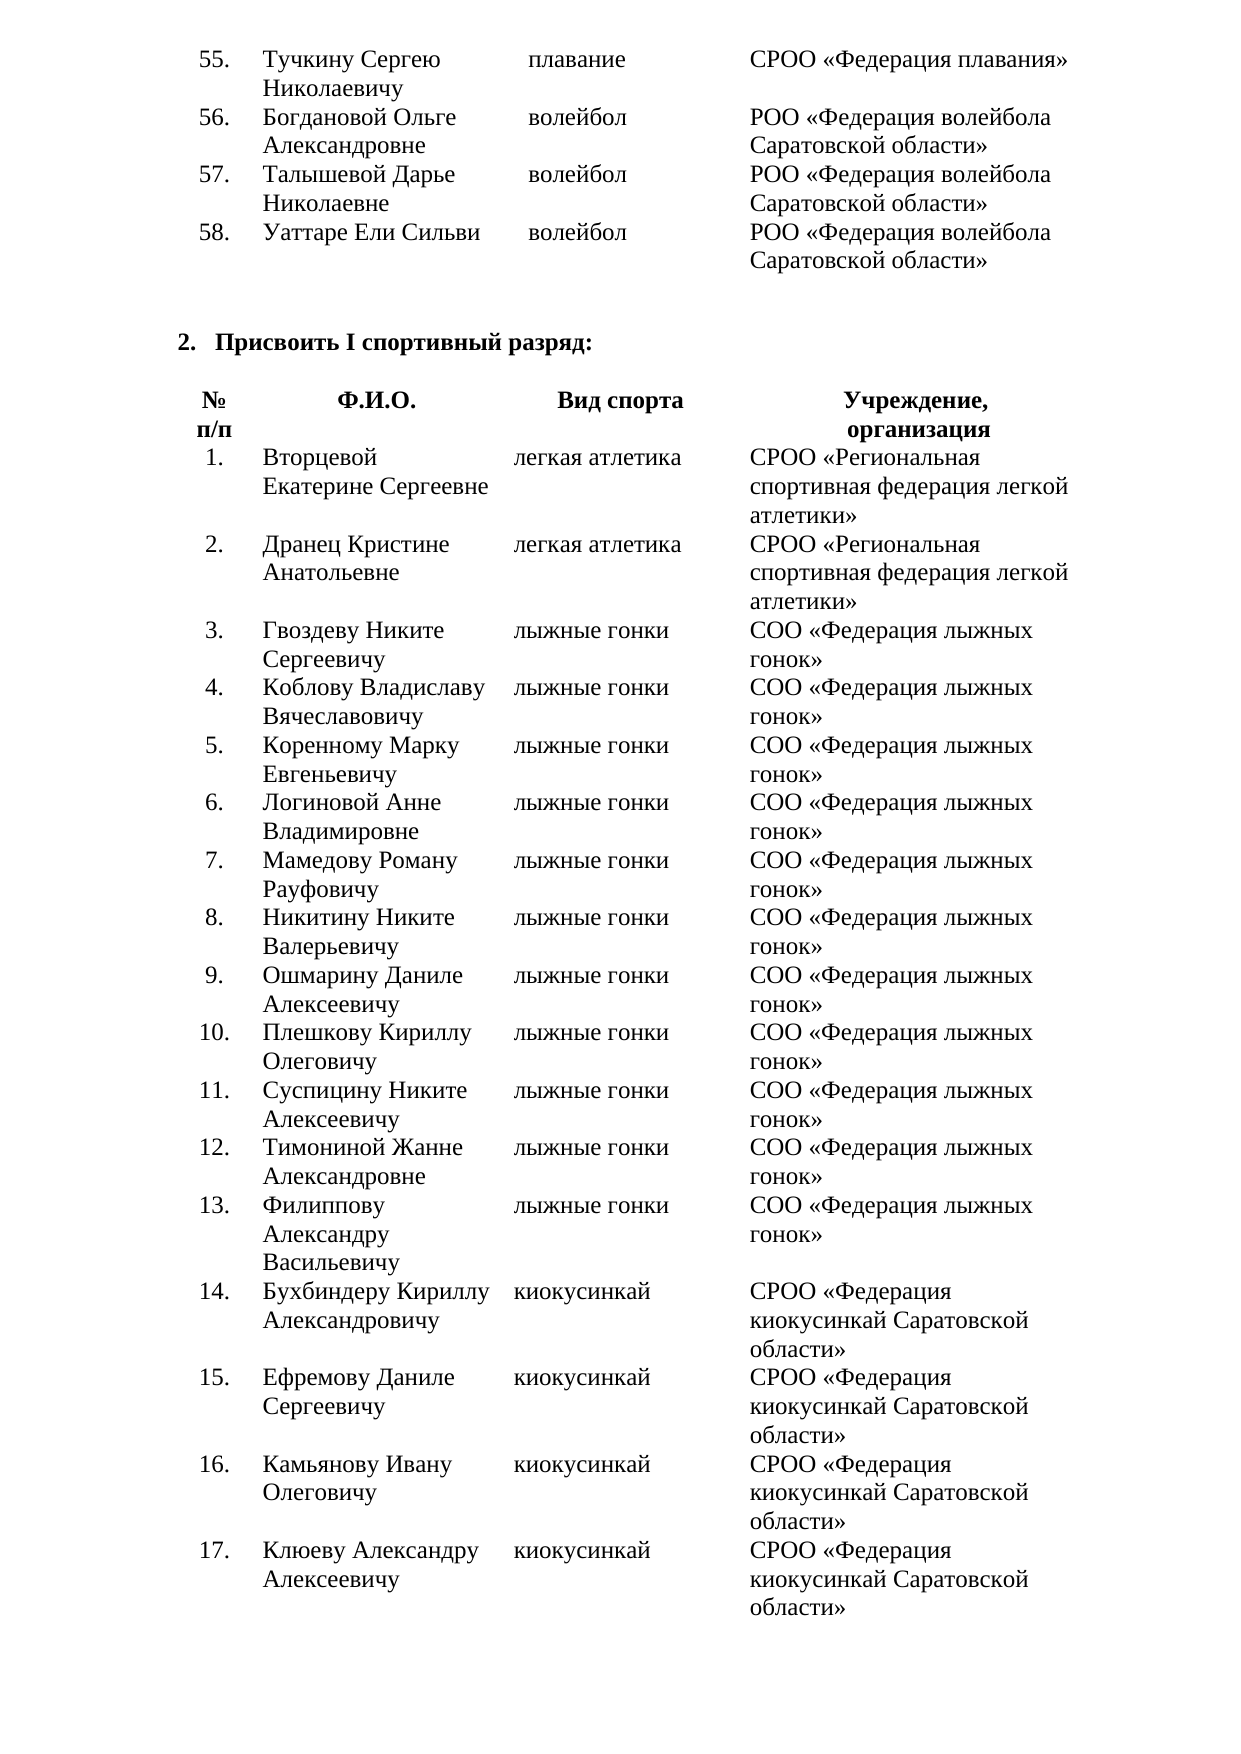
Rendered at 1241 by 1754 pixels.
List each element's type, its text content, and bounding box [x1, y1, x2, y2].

table_cell 56. [177, 102, 251, 159]
table_cell киокусинкай [502, 1276, 738, 1362]
table_cell Плешкову Кириллу Олеговичу [251, 1018, 502, 1075]
table_cell Клюеву Александру Алексеевичу [251, 1535, 502, 1621]
table_cell СОО «Федерация лыжных гонок» [738, 730, 1093, 787]
table_cell СРОО «Федерация киокусинкай Саратовской области» [738, 1363, 1093, 1449]
table_cell лыжные гонки [502, 1018, 738, 1075]
table_cell плавание [517, 44, 738, 102]
table_cell лыжные гонки [502, 730, 738, 787]
table_cell СОО «Федерация лыжных гонок» [738, 960, 1093, 1017]
table_cell Дранец Кристине Анатольевне [251, 529, 502, 615]
table_cell легкая атлетика [502, 529, 738, 615]
table_cell 5. [177, 730, 251, 787]
table_cell СРОО «Региональная спортивная федерация легкой атлетики» [738, 529, 1093, 615]
table_cell киокусинкай [502, 1449, 738, 1535]
table_cell Бухбиндеру Кириллу Александровичу [251, 1276, 502, 1362]
table_cell Тимониной Жанне Александровне [251, 1133, 502, 1190]
table_cell 15. [177, 1363, 251, 1449]
table_cell СОО «Федерация лыжных гонок» [738, 615, 1093, 672]
table_header № п/п [177, 385, 251, 442]
table_cell киокусинкай [502, 1363, 738, 1449]
table_cell Тучкину Сергею Николаевичу [251, 44, 517, 102]
table_cell легкая атлетика [502, 443, 738, 529]
table_cell Мамедову Роману Рауфовичу [251, 845, 502, 902]
table_cell лыжные гонки [502, 1075, 738, 1132]
list Присвоить I спортивный разряд: [177, 327, 1152, 356]
table_header Ф.И.О. [251, 385, 502, 442]
table_cell Гвоздеву Никите Сергеевичу [251, 615, 502, 672]
table_cell лыжные гонки [502, 615, 738, 672]
table_cell волейбол [517, 217, 738, 274]
table_cell волейбол [517, 102, 738, 159]
table_cell 11. [177, 1075, 251, 1132]
table_cell Камьянову Ивану Олеговичу [251, 1449, 502, 1535]
table_cell СОО «Федерация лыжных гонок» [738, 903, 1093, 960]
table_cell лыжные гонки [502, 960, 738, 1017]
table_cell 14. [177, 1276, 251, 1362]
table_cell СРОО «Региональная спортивная федерация легкой атлетики» [738, 443, 1093, 529]
table_cell СОО «Федерация лыжных гонок» [738, 1075, 1093, 1132]
table_cell 4. [177, 673, 251, 730]
table_cell СОО «Федерация лыжных гонок» [738, 845, 1093, 902]
table_cell РОО «Федерация волейбола Саратовской области» [738, 217, 1093, 274]
table_cell волейбол [517, 159, 738, 217]
table_header Учреждение, организация [738, 385, 1093, 442]
table_cell Коблову Владиславу Вячеславовичу [251, 673, 502, 730]
table_cell лыжные гонки [502, 788, 738, 845]
table_cell РОО «Федерация волейбола Саратовской области» [738, 159, 1093, 217]
table_cell 9. [177, 960, 251, 1017]
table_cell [738, 1535, 1093, 1621]
table_cell 16. [177, 1449, 251, 1535]
table_cell Уаттаре Ели Сильви [251, 217, 517, 274]
table_cell 17. [177, 1535, 251, 1621]
table_cell 57. [177, 159, 251, 217]
table_cell лыжные гонки [502, 1133, 738, 1190]
table_cell Талышевой Дарье Николаевне [251, 159, 517, 217]
table_cell киокусинкай [502, 1535, 738, 1621]
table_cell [738, 44, 1093, 102]
table_cell СОО «Федерация лыжных гонок» [738, 788, 1093, 845]
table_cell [738, 1449, 1093, 1535]
table_cell 2. [177, 529, 251, 615]
table_cell СОО «Федерация лыжных гонок» [738, 1190, 1093, 1276]
table_cell 6. [177, 788, 251, 845]
table_cell 58. [177, 217, 251, 274]
table_cell 8. [177, 903, 251, 960]
table_cell лыжные гонки [502, 903, 738, 960]
table_cell Богдановой Ольге Александровне [251, 102, 517, 159]
table_cell Суспицину Никите Алексеевичу [251, 1075, 502, 1132]
table_cell Коренному Марку Евгеньевичу [251, 730, 502, 787]
table_cell лыжные гонки [502, 845, 738, 902]
table_cell 7. [177, 845, 251, 902]
table_cell Ефремову Даниле Сергеевичу [251, 1363, 502, 1449]
table_cell СОО «Федерация лыжных гонок» [738, 1133, 1093, 1190]
table_cell 55. [177, 44, 251, 102]
table_cell 13. [177, 1190, 251, 1276]
table_cell СОО «Федерация лыжных гонок» [738, 1018, 1093, 1075]
table_cell Никитину Никите Валерьевичу [251, 903, 502, 960]
table_cell Вторцевой Екатерине Сергеевне [251, 443, 502, 529]
table_cell 12. [177, 1133, 251, 1190]
table_header Вид спорта [502, 385, 738, 442]
table_cell 3. [177, 615, 251, 672]
table_cell Ошмарину Даниле Алексеевичу [251, 960, 502, 1017]
table_cell лыжные гонки [502, 673, 738, 730]
table_cell СРОО «Федерация киокусинкай Саратовской области» [738, 1276, 1093, 1362]
table_cell 10. [177, 1018, 251, 1075]
table_cell Логиновой Анне Владимировне [251, 788, 502, 845]
table_cell 1. [177, 443, 251, 529]
table_cell лыжные гонки [502, 1190, 738, 1276]
table_cell Филиппову Александру Васильевичу [251, 1190, 502, 1276]
table_cell РОО «Федерация волейбола Саратовской области» [738, 102, 1093, 159]
table_cell СОО «Федерация лыжных гонок» [738, 673, 1093, 730]
